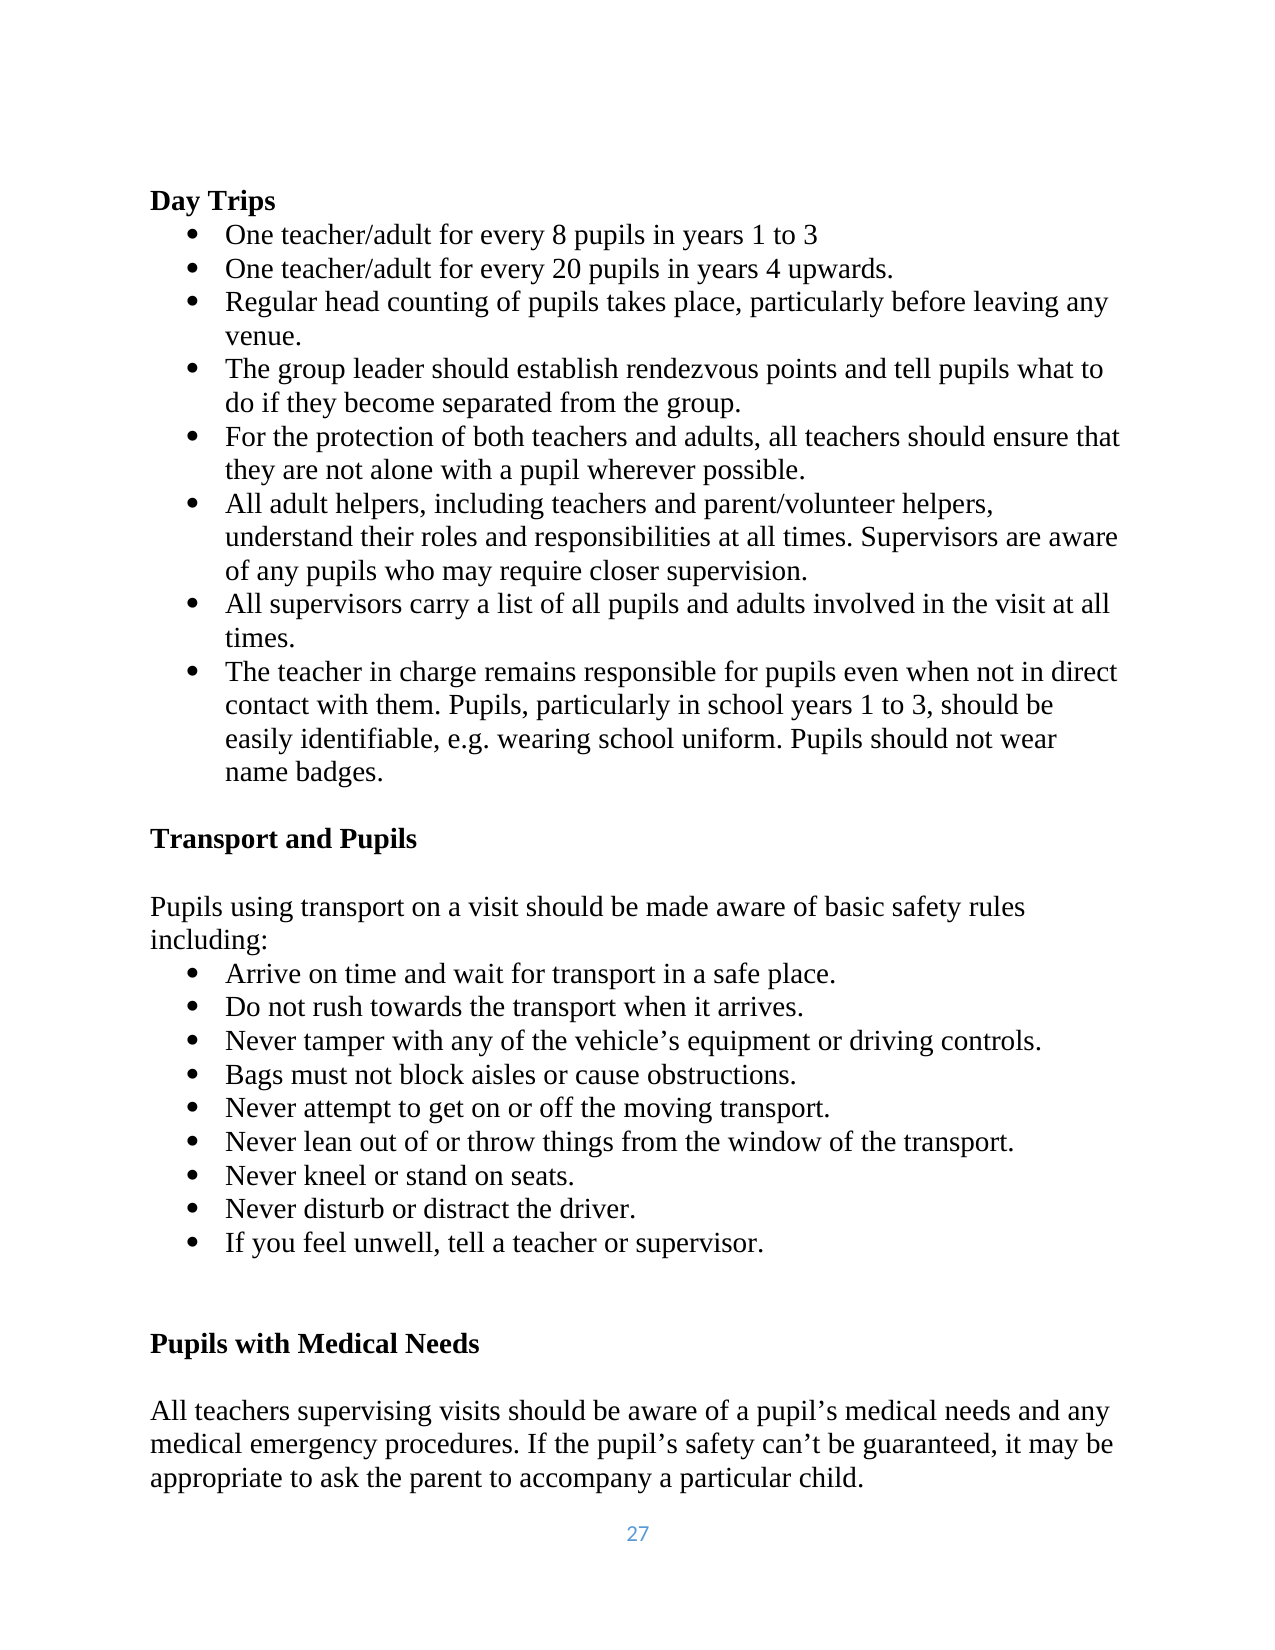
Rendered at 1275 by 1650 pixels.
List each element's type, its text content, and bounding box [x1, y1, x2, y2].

list If you feel unwell, tell a teacher or supervisor. [187, 1225, 1125, 1259]
list Do not rush towards the transport when it arrives. [187, 989, 1125, 1023]
list The group leader should establish rendezvous points and tell pupils what to do if they become separated from the group. [187, 352, 1125, 419]
list Never lean out of or throw things from the window of the transport. [187, 1124, 1125, 1158]
text Day Trips [150, 183, 1125, 217]
list Never kneel or stand on seats. [187, 1158, 1125, 1191]
list Never disturb or distract the driver. [187, 1191, 1125, 1225]
list All supervisors carry a list of all pupils and adults involved in the visit at all times. [187, 587, 1125, 654]
list Bags must not block aisles or cause obstructions. [187, 1057, 1125, 1090]
text Pupils with Medical Needs [150, 1326, 1125, 1359]
list Never tamper with any of the vehicle’s equipment or driving controls. [187, 1023, 1125, 1057]
list Never attempt to get on or off the moving transport. [187, 1090, 1125, 1124]
list One teacher/adult for every 8 pupils in years 1 to 3 [187, 217, 1125, 251]
list Arrive on time and wait for transport in a safe place. [187, 956, 1125, 989]
list The teacher in charge remains responsible for pupils even when not in direct contact with them. Pupils, particularly in school years 1 to 3, should be easily identifiable, e.g. wearing school uniform. Pupils should not wear name badges. [187, 654, 1125, 788]
text Transport and Pupils [150, 822, 1125, 855]
text Pupils using transport on a visit should be made aware of basic safety rules including: [150, 889, 1125, 956]
text All teachers supervising visits should be aware of a pupil’s medical needs and any medical emergency procedures. If the pupil’s safety can’t be guaranteed, it may be appropriate to ask the parent to accompany a particular child. [150, 1393, 1125, 1493]
list All adult helpers, including teachers and parent/volunteer helpers, understand their roles and responsibilities at all times. Supervisors are aware of any pupils who may require closer supervision. [187, 486, 1125, 587]
list Regular head counting of pupils takes place, particularly before leaving any venue. [187, 284, 1125, 352]
list One teacher/adult for every 20 pupils in years 4 upwards. [187, 251, 1125, 284]
list For the protection of both teachers and adults, all teachers should ensure that they are not alone with a pupil wherever possible. [187, 419, 1125, 486]
